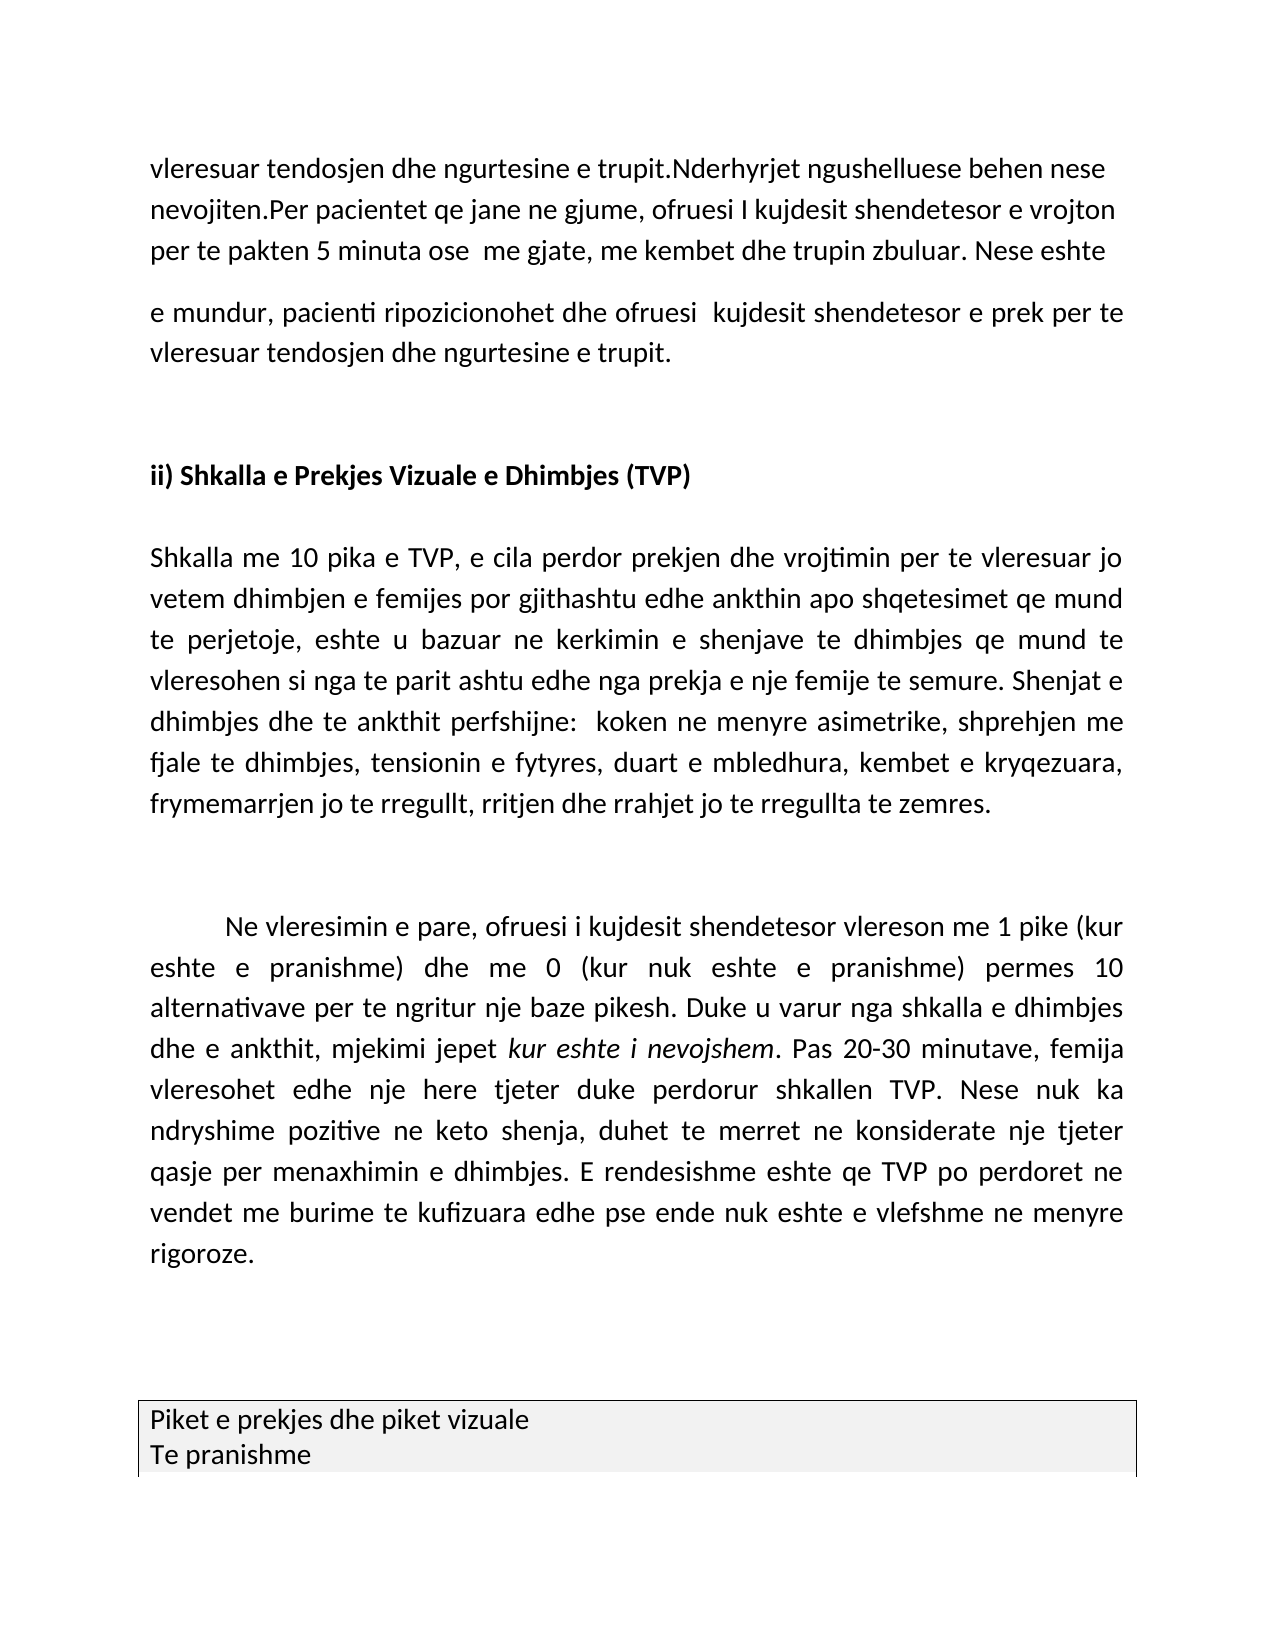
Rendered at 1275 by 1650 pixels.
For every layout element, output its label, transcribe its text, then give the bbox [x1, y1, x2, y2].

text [150, 150, 1125, 267]
text e mundur, pacienti ripozicionohet dhe ofruesi kujdesit shendetesor e prek per te vleresuar tendosjen dhe ngurtesine e trupit. [150, 294, 1125, 370]
text Shkalla me 10 pika e TVP, e cila perdor prekjen dhe vrojtimin per te vleresuar jo vetem dhimbjen e femijes por gjithashtu edhe ankthin apo shqetesimet qe mund te perjetoje, eshte u bazuar ne kerkimin e shenjave te dhimbjes qe mund te vleresohen si nga te parit ashtu edhe nga prekja e nje femije te semure. Shenjat e dhimbjes dhe te ankthit perfshijne: koken ne menyre asimetrike, shprehjen me fjale te dhimbjes, tensionin e fytyres, duart e mbledhura, kembet e kryqezuara, frymemarrjen jo te rregullt, rritjen dhe rrahjet jo te rregullta te zemres. [150, 539, 1125, 821]
table_header Piket e prekjes dhe piket vizuale Te pranishme [139, 1401, 1136, 1472]
text Ne vleresimin e pare, ofruesi i kujdesit shendetesor vlereson me 1 pike (kur eshte e pranishme) dhe me 0 (kur nuk eshte e pranishme) permes 10 alternativave per te ngritur nje baze pikesh. Duke u varur nga shkalla e dhimbjes dhe e ankthit, mjekimi jepet kur eshte i nevojshem. Pas 20-30 minutave, femija vleresohet edhe nje here tjeter duke perdorur shkallen TVP. Nese nuk ka ndryshime pozitive ne keto shenja, duhet te merret ne konsiderate nje tjeter qasje per menaxhimin e dhimbjes. E rendesishme eshte qe TVP po perdoret ne vendet me burime te kufizuara edhe pse ende nuk eshte e vlefshme ne menyre rigoroze. [150, 908, 1125, 1271]
text ii) Shkalla e Prekjes Vizuale e Dhimbjes (TVP) [150, 457, 1125, 493]
